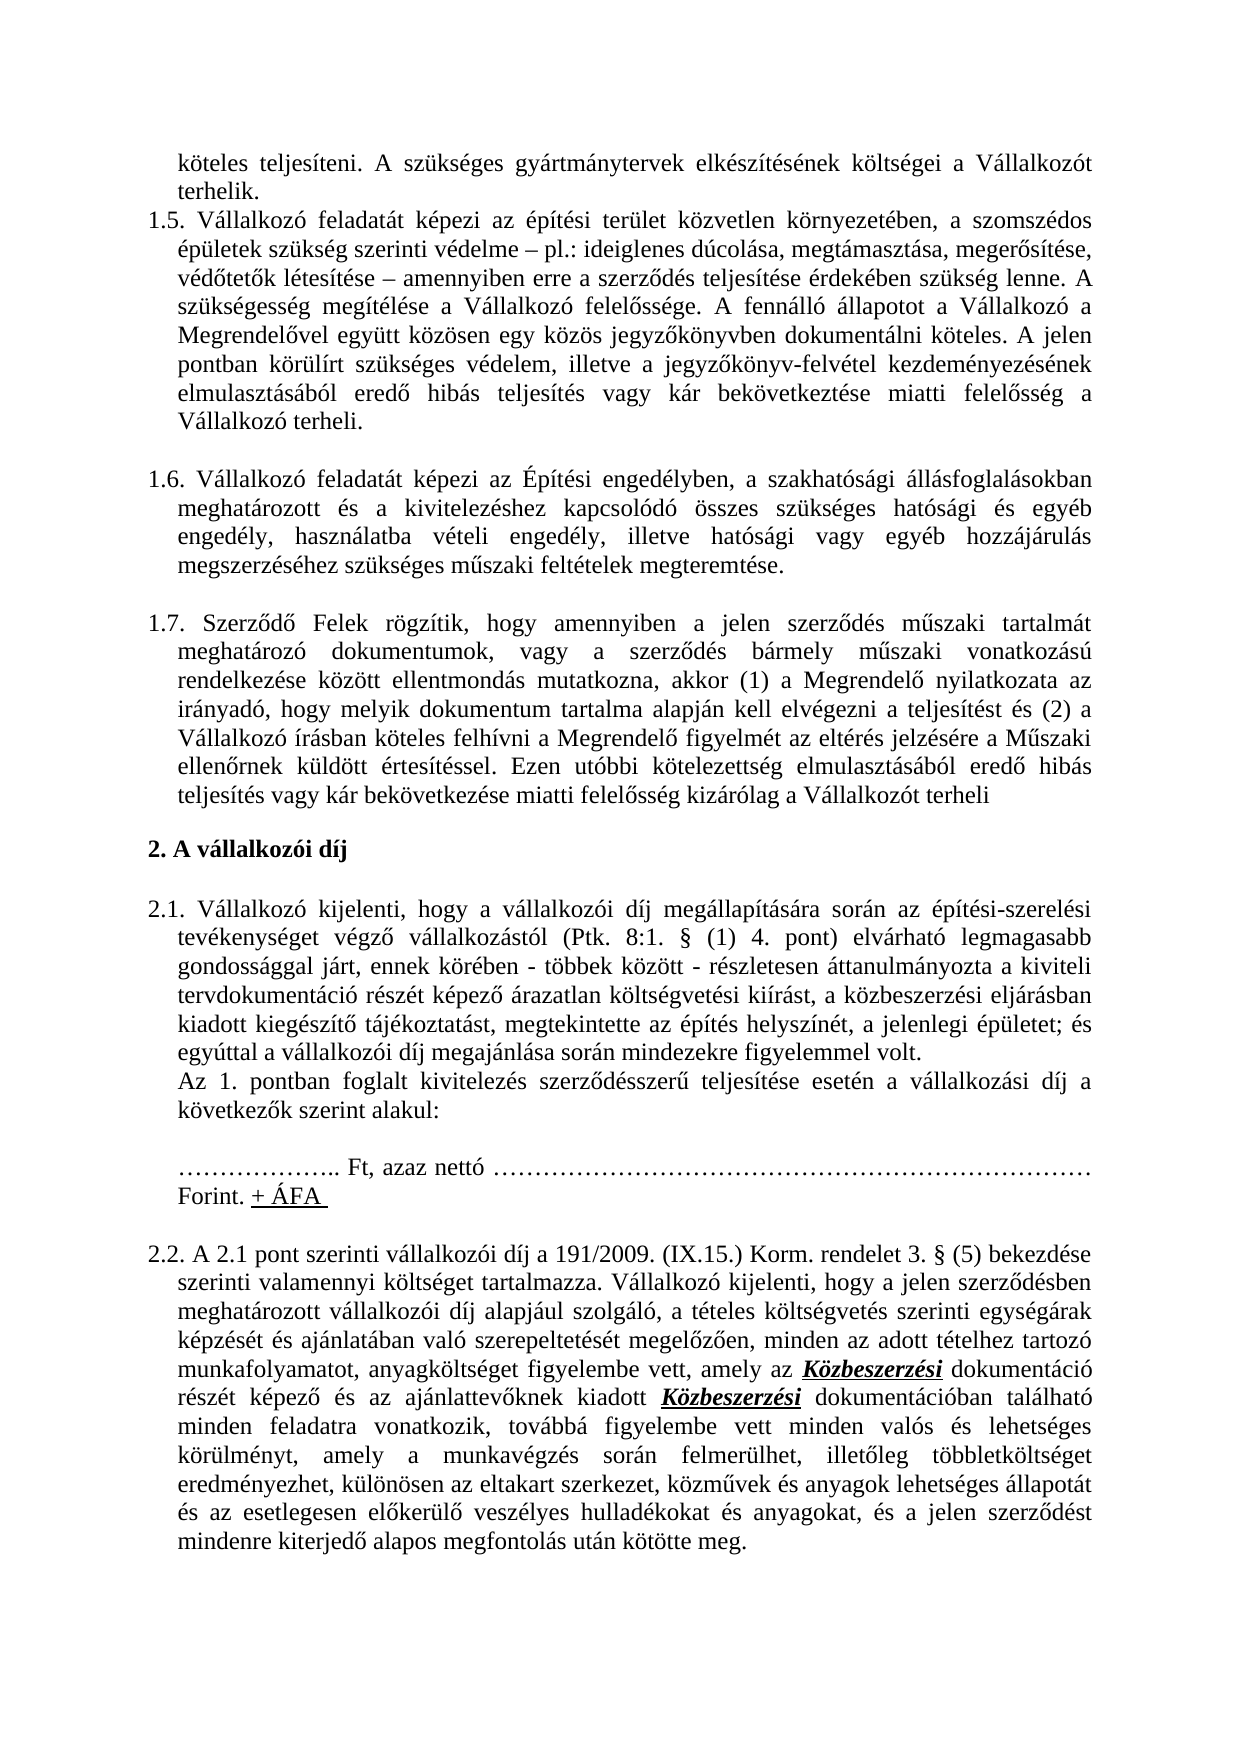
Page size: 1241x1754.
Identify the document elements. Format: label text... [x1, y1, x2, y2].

text 1.7. Szerződő Felek rögzítik, hogy amennyiben a jelen szerződés műszaki tartalmát meghatározó dokumentumok, vagy a szerződés bármely műszaki vonatkozású rendelkezése között ellentmondás mutatkozna, akkor (1) a Megrendelő nyilatkozata az irányadó, hogy melyik dokumentum tartalma alapján kell elvégezni a teljesítést és (2) a Vállalkozó írásban köteles felhívni a Megrendelő figyelmét az eltérés jelzésére a Műszaki ellenőrnek küldött értesítéssel. Ezen utóbbi kötelezettség elmulasztásából eredő hibás teljesítés vagy kár bekövetkezése miatti felelősség kizárólag a Vállalkozót terheli [148, 608, 1093, 809]
text 1.6. Vállalkozó feladatát képezi az Építési engedélyben, a szakhatósági állásfoglalásokban meghatározott és a kivitelezéshez kapcsolódó összes szükséges hatósági és egyéb engedély, használatba vételi engedély, illetve hatósági vagy egyéb hozzájárulás megszerzéséhez szükséges műszaki feltételek megteremtése. [148, 464, 1093, 579]
text ……………….. Ft, azaz nettó ……………………………………………………………… Forint. + ÁFA [148, 1152, 1093, 1210]
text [148, 148, 1093, 205]
text 2.2. A 2.1 pont szerinti vállalkozói díj a 191/2009. (IX.15.) Korm. rendelet 3. § (5) bekezdése szerinti valamennyi költséget tartalmazza. Vállalkozó kijelenti, hogy a jelen szerződésben meghatározott vállalkozói díj alapjául szolgáló, a tételes költségvetés szerinti egységárak képzését és ajánlatában való szerepeltetését megelőzően, minden az adott tételhez tartozó munkafolyamatot, anyagköltséget figyelembe vett, amely az Közbeszerzési dokumentáció részét képező és az ajánlattevőknek kiadott Közbeszerzési dokumentációban található minden feladatra vonatkozik, továbbá figyelembe vett minden valós és lehetséges körülményt, amely a munkavégzés során felmerülhet, illetőleg többletköltséget eredményezhet, különösen az eltakart szerkezet, közművek és anyagok lehetséges állapotát és az esetlegesen előkerülő veszélyes hulladékokat és anyagokat, és a jelen szerződést mindenre kiterjedő alapos megfontolás után kötötte meg. [148, 1239, 1093, 1555]
text 1.5. Vállalkozó feladatát képezi az építési terület közvetlen környezetében, a szomszédos épületek szükség szerinti védelme – pl.: ideiglenes dúcolása, megtámasztása, megerősítése, védőtetők létesítése – amennyiben erre a szerződés teljesítése érdekében szükség lenne. A szükségesség megítélése a Vállalkozó felelőssége. A fennálló állapotot a Vállalkozó a Megrendelővel együtt közösen egy közös jegyzőkönyvben dokumentálni köteles. A jelen pontban körülírt szükséges védelem, illetve a jegyzőkönyv-felvétel kezdeményezésének elmulasztásából eredő hibás teljesítés vagy kár bekövetkeztése miatti felelősség a Vállalkozó terheli. [148, 205, 1093, 435]
text Az 1. pontban foglalt kivitelezés szerződésszerű teljesítése esetén a vállalkozási díj a következők szerint alakul: [148, 1066, 1093, 1124]
subtitle 2. A vállalkozói díj [148, 834, 1093, 863]
text 2.1. Vállalkozó kijelenti, hogy a vállalkozói díj megállapítására során az építési-szerelési tevékenységet végző vállalkozástól (Ptk. 8:1. § (1) 4. pont) elvárható legmagasabb gondossággal járt, ennek körében - többek között - részletesen áttanulmányozta a kiviteli tervdokumentáció részét képező árazatlan költségvetési kiírást, a közbeszerzési eljárásban kiadott kiegészítő tájékoztatást, megtekintette az építés helyszínét, a jelenlegi épületet; és egyúttal a vállalkozói díj megajánlása során mindezekre figyelemmel volt. [148, 894, 1093, 1066]
